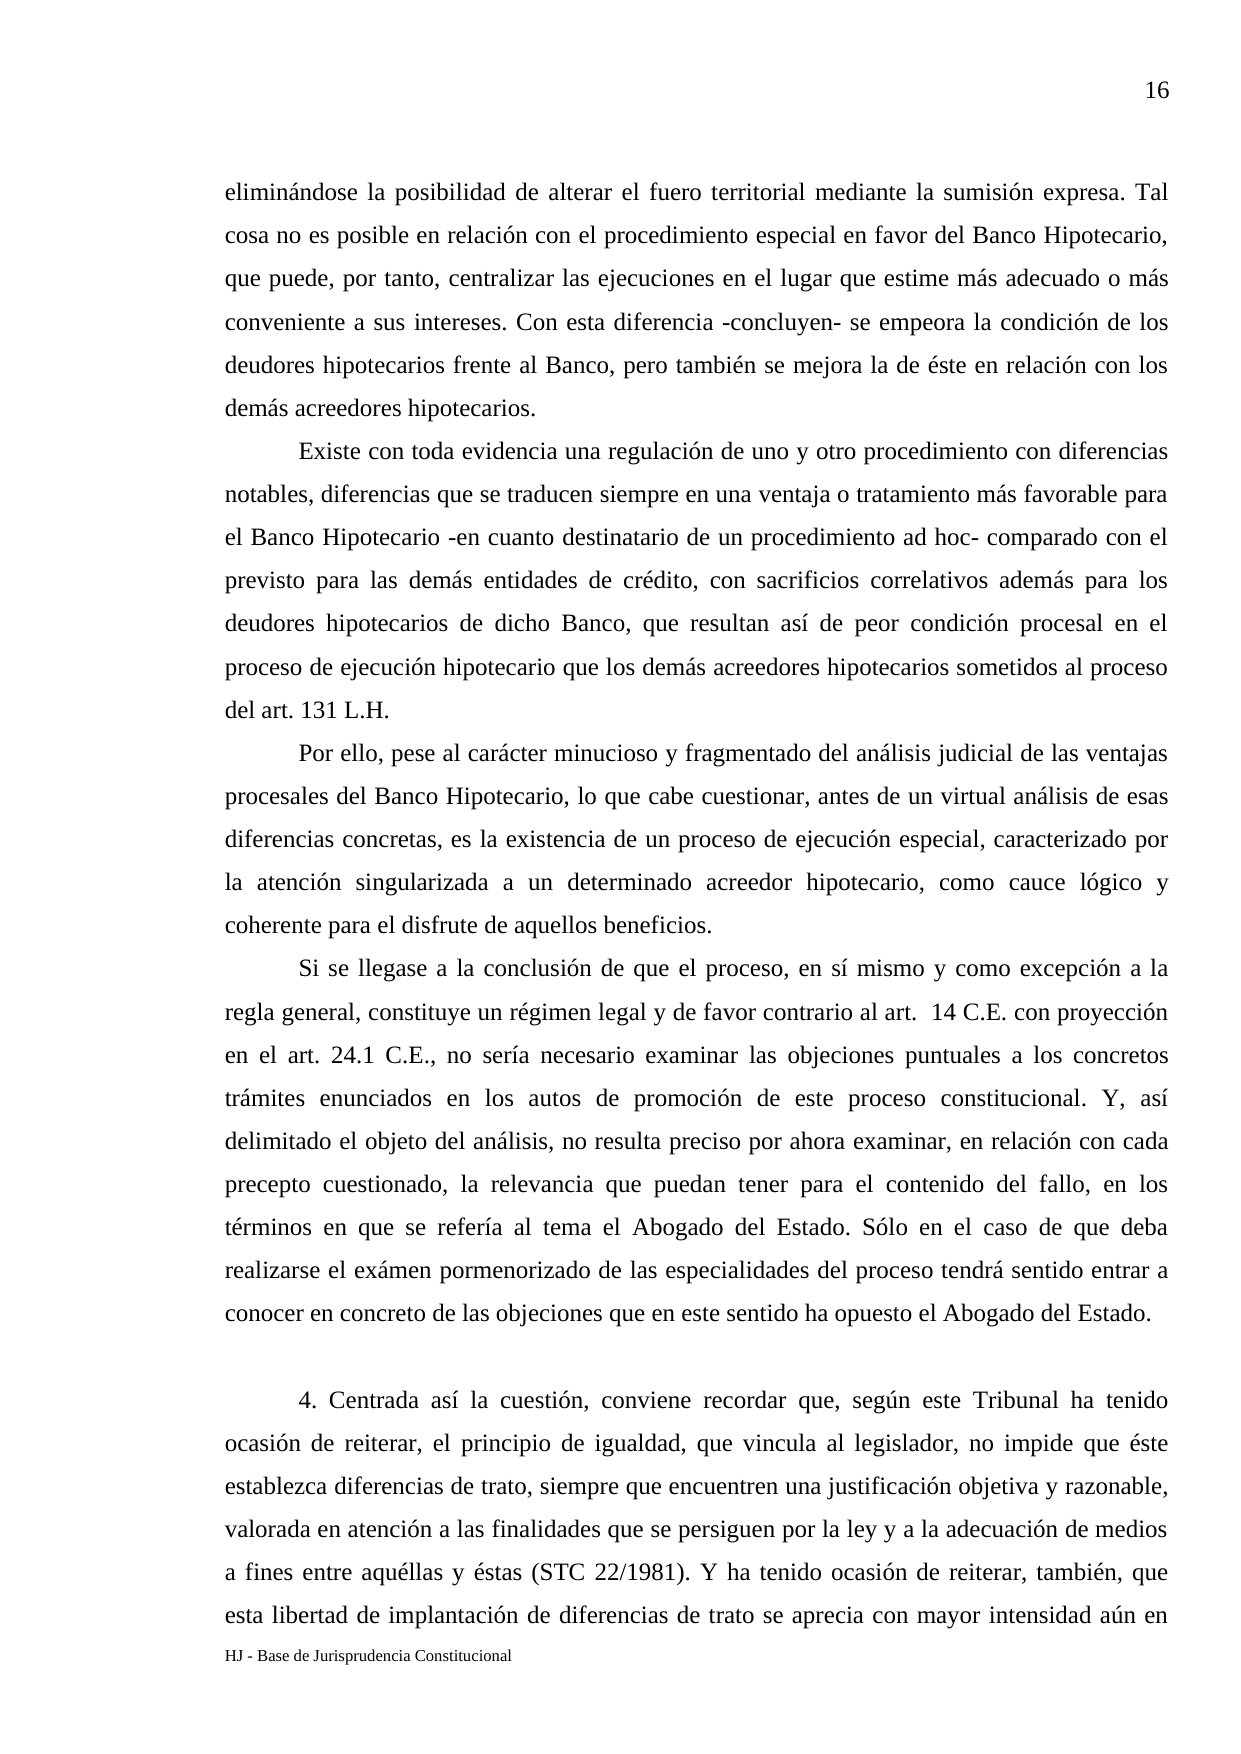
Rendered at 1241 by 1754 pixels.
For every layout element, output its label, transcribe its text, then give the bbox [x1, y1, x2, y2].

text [224, 1385, 1169, 1629]
text Si se llegase a la conclusión de que el proceso, en sí mismo y como excepción a la regla general, constituye un régimen legal y de favor contrario al art. 14 C.E. con proyección en el art. 24.1 C.E., no sería necesario examinar las objeciones puntuales a los concretos trámites enunciados en los autos de promoción de este proceso constitucional. Y, así delimitado el objeto del análisis, no resulta preciso por ahora examinar, en relación con cada precepto cuestionado, la relevancia que puedan tener para el contenido del fallo, en los términos en que se refería al tema el Abogado del Estado. Sólo en el caso de que deba realizarse el exámen pormenorizado de las especialidades del proceso tendrá sentido entrar a conocer en concreto de las objeciones que en este sentido ha opuesto el Abogado del Estado. [224, 953, 1169, 1327]
text Por ello, pese al carácter minucioso y fragmentado del análisis judicial de las ventajas procesales del Banco Hipotecario, lo que cabe cuestionar, antes de un virtual análisis de esas diferencias concretas, es la existencia de un proceso de ejecución especial, caracterizado por la atención singularizada a un determinado acreedor hipotecario, como cauce lógico y coherente para el disfrute de aquellos beneficios. [224, 738, 1169, 939]
text Existe con toda evidencia una regulación de uno y otro procedimiento con diferencias notables, diferencias que se traducen siempre en una ventaja o tratamiento más favorable para el Banco Hipotecario -en cuanto destinatario de un procedimiento ad hoc- comparado con el previsto para las demás entidades de crédito, con sacrificios correlativos además para los deudores hipotecarios de dicho Banco, que resultan así de peor condición procesal en el proceso de ejecución hipotecario que los demás acreedores hipotecarios sometidos al proceso del art. 131 L.H. [224, 436, 1169, 723]
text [224, 177, 1169, 422]
